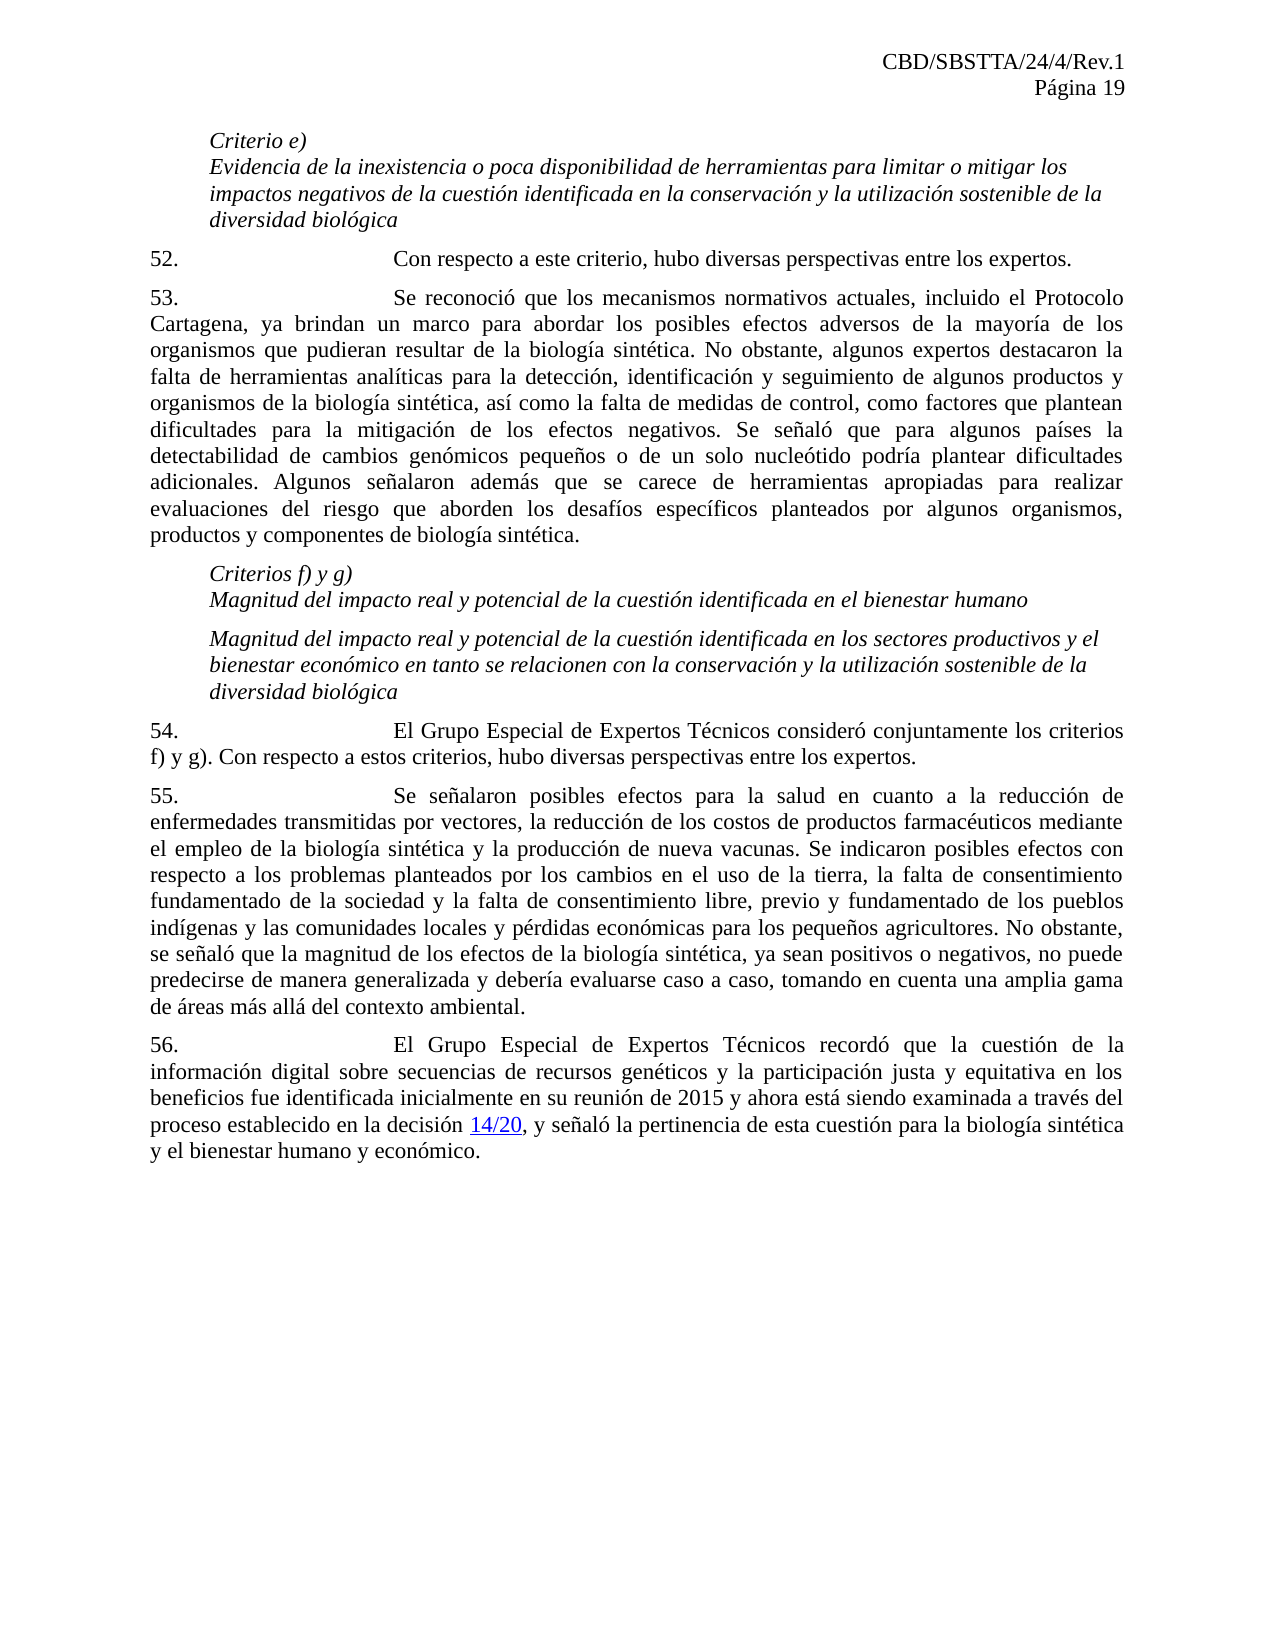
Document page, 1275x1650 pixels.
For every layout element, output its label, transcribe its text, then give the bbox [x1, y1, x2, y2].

list El Grupo Especial de Expertos Técnicos consideró conjuntamente los criterios f) y g). Con respecto a estos criterios, hubo diversas perspectivas entre los expertos. [150, 717, 1125, 769]
list Se reconoció que los mecanismos normativos actuales, incluido el Protocolo Cartagena, ya brindan un marco para abordar los posibles efectos adversos de la mayoría de los organismos que pudieran resultar de la biología sintética. No obstante, algunos expertos destacaron la falta de herramientas analíticas para la detección, identificación y seguimiento de algunos productos y organismos de la biología sintética, así como la falta de medidas de control, como factores que plantean dificultades para la mitigación de los efectos negativos. Se señaló que para algunos países la detectabilidad de cambios genómicos pequeños o de un solo nucleótido podría plantear dificultades adicionales. Algunos señalaron además que se carece de herramientas apropiadas para realizar evaluaciones del riesgo que aborden los desafíos específicos planteados por algunos organismos, productos y componentes de biología sintética. [150, 284, 1125, 547]
text Criterios f) y g) Magnitud del impacto real y potencial de la cuestión identificada en el bienestar humano [209, 560, 1125, 613]
list Se señalaron posibles efectos para la salud en cuanto a la reducción de enfermedades transmitidas por vectores, la reducción de los costos de productos farmacéuticos mediante el empleo de la biología sintética y la producción de nueva vacunas. Se indicaron posibles efectos con respecto a los problemas planteados por los cambios en el uso de la tierra, la falta de consentimiento fundamentado de la sociedad y la falta de consentimiento libre, previo y fundamentado de los pueblos indígenas y las comunidades locales y pérdidas económicas para los pequeños agricultores. No obstante, se señaló que la magnitud de los efectos de la biología sintética, ya sean positivos o negativos, no puede predecirse de manera generalizada y debería evaluarse caso a caso, tomando en cuenta una amplia gama de áreas más allá del contexto ambiental. [150, 782, 1125, 1019]
text Criterio e) Evidencia de la inexistencia o poca disponibilidad de herramientas para limitar o mitigar los impactos negativos de la cuestión identificada en la conservación y la utilización sostenible de la diversidad biológica [209, 127, 1125, 232]
text Magnitud del impacto real y potencial de la cuestión identificada en los sectores productivos y el bienestar económico en tanto se relacionen con la conservación y la utilización sostenible de la diversidad biológica [209, 625, 1125, 704]
list El Grupo Especial de Expertos Técnicos recordó que la cuestión de la información digital sobre secuencias de recursos genéticos y la participación justa y equitativa en los beneficios fue identificada inicialmente en su reunión de 2015 y ahora está siendo examinada a través del proceso establecido en la decisión 14/20, y señaló la pertinencia de esta cuestión para la biología sintética y el bienestar humano y económico. [150, 1032, 1125, 1163]
list Con respecto a este criterio, hubo diversas perspectivas entre los expertos. [150, 245, 1125, 271]
